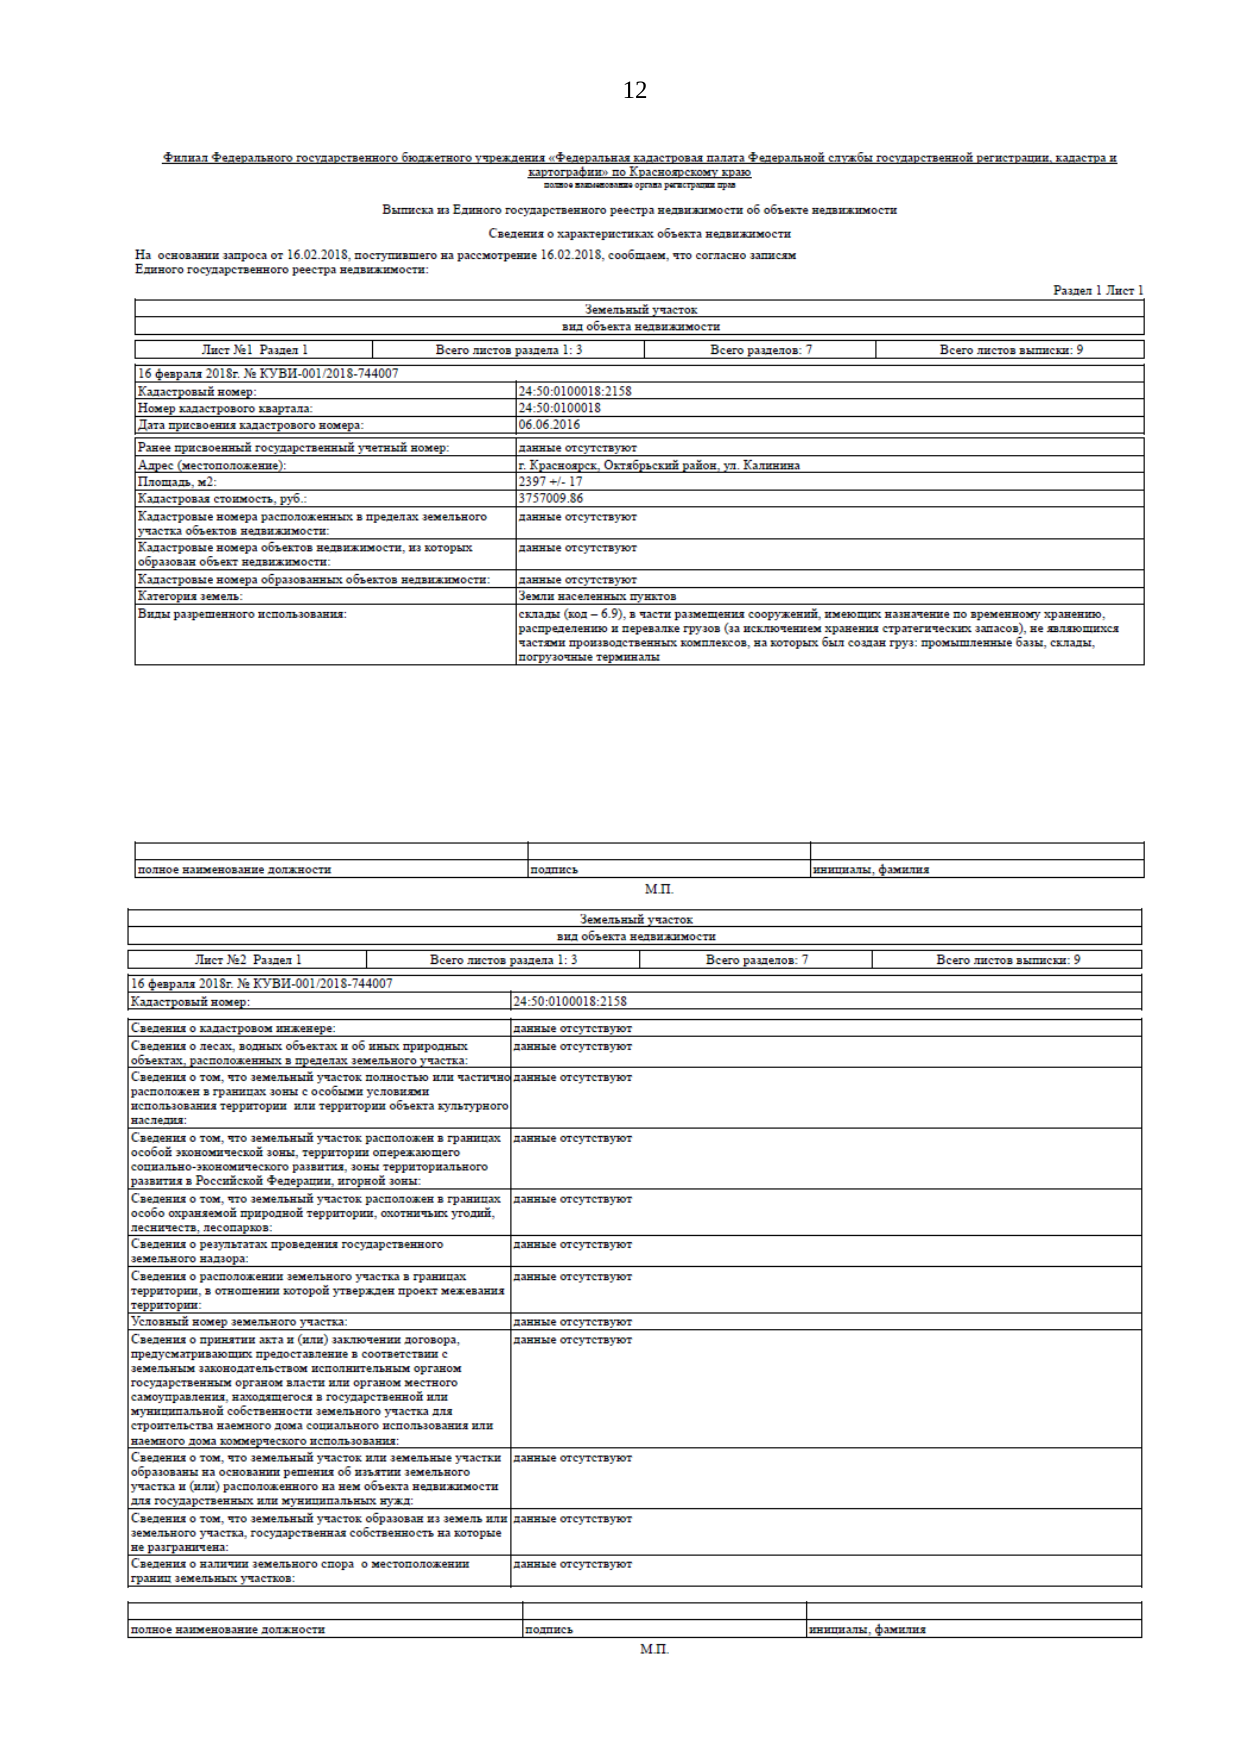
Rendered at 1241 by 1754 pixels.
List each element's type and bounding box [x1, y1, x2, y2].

picture [118, 132, 1152, 1662]
